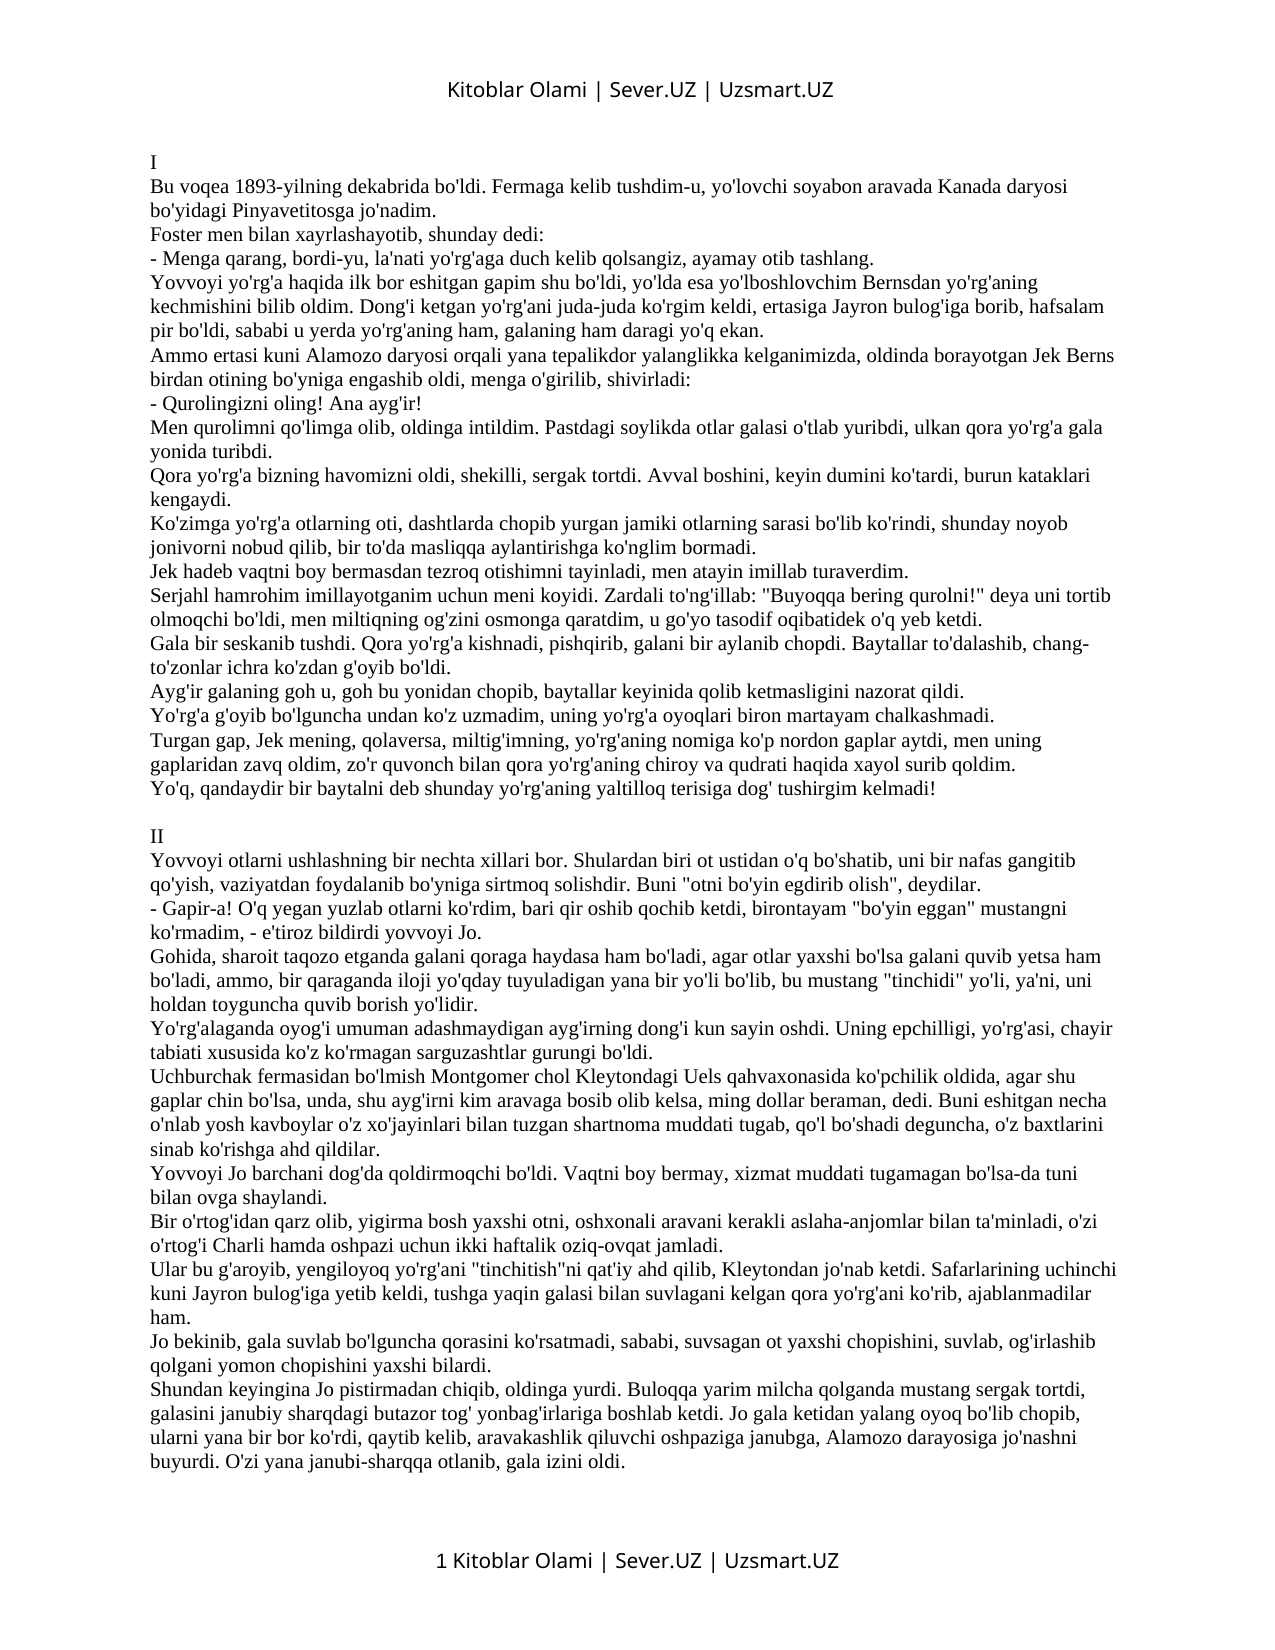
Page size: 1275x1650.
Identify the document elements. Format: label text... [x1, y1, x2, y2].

text Gohida, sharoit taqozo etganda galani qoraga haydasa ham bo'ladi, agar otlar yaxshi bo'lsa galani quvib yetsa ham bo'ladi, ammo, bir qaraganda iloji yo'qday tuyuladigan yana bir yo'li bo'lib, bu mustang "tinchidi" yo'li, ya'ni, uni holdan toyguncha quvib borish yo'lidir. [150, 944, 1125, 1016]
text - Gapir-a! O'q yegan yuzlab otlarni ko'rdim, bari qir oshib qochib ketdi, birontayam "bo'yin eggan" mustangni ko'rmadim, - e'tiroz bildirdi yovvoyi Jo. [150, 896, 1125, 944]
text Foster men bilan xayrlashayotib, shunday dedi: [150, 222, 1125, 246]
text Gala bir seskanib tushdi. Qora yo'rg'a kishnadi, pishqirib, galani bir aylanib chopdi. Baytallar to'dalashib, chang-to'zonlar ichra ko'zdan g'oyib bo'ldi. [150, 631, 1125, 679]
text Men qurolimni qo'limga olib, oldinga intildim. Pastdagi soylikda otlar galasi o'tlab yuribdi, ulkan qora yo'rg'a gala yonida turibdi. [150, 415, 1125, 463]
text Qora yo'rg'a bizning havomizni oldi, shekilli, sergak tortdi. Avval boshini, keyin dumini ko'tardi, burun kataklari kengaydi. [150, 463, 1125, 511]
text Yovvoyi otlarni ushlashning bir nechta xillari bor. Shulardan biri ot ustidan o'q bo'shatib, uni bir nafas gangitib qo'yish, vaziyatdan foydalanib bo'yniga sirtmoq solishdir. Buni "otni bo'yin egdirib olish", deydilar. [150, 848, 1125, 896]
text Uchburchak fermasidan bo'lmish Montgomer chol Kleytondagi Uels qahvaxonasida ko'pchilik oldida, agar shu gaplar chin bo'lsa, unda, shu ayg'irni kim aravaga bosib olib kelsa, ming dollar beraman, dedi. Buni eshitgan necha o'nlab yosh kavboylar o'z xo'jayinlari bilan tuzgan shartnoma muddati tugab, qo'l bo'shadi deguncha, o'z baxtlarini sinab ko'rishga ahd qildilar. [150, 1064, 1125, 1161]
text II [150, 824, 1125, 848]
text - Qurolingizni oling! Ana ayg'ir! [150, 391, 1125, 415]
text Yovvoyi yo'rg'a haqida ilk bor eshitgan gapim shu bo'ldi, yo'lda esa yo'lboshlovchim Bernsdan yo'rg'aning kechmishini bilib oldim. Dong'i ketgan yo'rg'ani juda-juda ko'rgim keldi, ertasiga Jayron bulog'iga borib, hafsalam pir bo'ldi, sababi u yerda yo'rg'aning ham, galaning ham daragi yo'q ekan. [150, 270, 1125, 342]
text Bu voqea 1893-yilning dekabrida bo'ldi. Fermaga kelib tushdim-u, yo'lovchi soyabon aravada Kanada daryosi bo'yidagi Pinyavetitosga jo'nadim. [150, 174, 1125, 222]
text Jo bekinib, gala suvlab bo'lguncha qorasini ko'rsatmadi, sababi, suvsagan ot yaxshi chopishini, suvlab, og'irlashib qolgani yomon chopishini yaxshi bilardi. [150, 1329, 1125, 1377]
text Jek hadeb vaqtni boy bermasdan tezroq otishimni tayinladi, men atayin imillab turaverdim. [150, 559, 1125, 583]
text Ular bu g'aroyib, yengiloyoq yo'rg'ani "tinchitish"ni qat'iy ahd qilib, Kleytondan jo'nab ketdi. Safarlarining uchinchi kuni Jayron bulog'iga yetib keldi, tushga yaqin galasi bilan suvlagani kelgan qora yo'rg'ani ko'rib, ajablanmadilar ham. [150, 1257, 1125, 1329]
text Serjahl hamrohim imillayotganim uchun meni koyidi. Zardali to'ng'illab: "Buyoqqa bering qurolni!" deya uni tortib olmoqchi bo'ldi, men miltiqning og'zini osmonga qaratdim, u go'yo tasodif oqibatidek o'q yeb ketdi. [150, 583, 1125, 631]
text Bir o'rtog'idan qarz olib, yigirma bosh yaxshi otni, oshxonali aravani kerakli aslaha-anjomlar bilan ta'minladi, o'zi o'rtog'i Charli hamda oshpazi uchun ikki haftalik oziq-ovqat jamladi. [150, 1209, 1125, 1257]
text Yovvoyi Jo barchani dog'da qoldirmoqchi bo'ldi. Vaqtni boy bermay, xizmat muddati tugamagan bo'lsa-da tuni bilan ovga shaylandi. [150, 1161, 1125, 1209]
text Yo'q, qandaydir bir baytalni deb shunday yo'rg'aning yaltilloq terisiga dog' tushirgim kelmadi! [150, 776, 1125, 800]
text Shundan keyingina Jo pistirmadan chiqib, oldinga yurdi. Buloqqa yarim milcha qolganda mustang sergak tortdi, galasini janubiy sharqdagi butazor tog' yonbag'irlariga boshlab ketdi. Jo gala ketidan yalang oyoq bo'lib chopib, ularni yana bir bor ko'rdi, qaytib kelib, aravakashlik qiluvchi oshpaziga janubga, Alamozo darayosiga jo'nashni buyurdi. O'zi yana janubi-sharqqa otlanib, gala izini oldi. [150, 1377, 1125, 1473]
text Ammo ertasi kuni Alamozo daryosi orqali yana tepalikdor yalanglikka kelganimizda, oldinda borayotgan Jek Berns birdan otining bo'yniga engashib oldi, menga o'girilib, shivirladi: [150, 342, 1125, 391]
text Ayg'ir galaning goh u, goh bu yonidan chopib, baytallar keyinida qolib ketmasligini nazorat qildi. [150, 679, 1125, 703]
text Ko'zimga yo'rg'a otlarning oti, dashtlarda chopib yurgan jamiki otlarning sarasi bo'lib ko'rindi, shunday noyob jonivorni nobud qilib, bir to'da masliqqa aylantirishga ko'nglim bormadi. [150, 511, 1125, 559]
text - Menga qarang, bordi-yu, la'nati yo'rg'aga duch kelib qolsangiz, ayamay otib tashlang. [150, 246, 1125, 270]
text Yo'rg'a g'oyib bo'lguncha undan ko'z uzmadim, uning yo'rg'a oyoqlari biron martayam chalkashmadi. [150, 703, 1125, 727]
text Yo'rg'alaganda oyog'i umuman adashmaydigan ayg'irning dong'i kun sayin oshdi. Uning epchilligi, yo'rg'asi, chayir tabiati xususida ko'z ko'rmagan sarguzashtlar gurungi bo'ldi. [150, 1016, 1125, 1064]
text Turgan gap, Jek mening, qolaversa, miltig'imning, yo'rg'aning nomiga ko'p nordon gaplar aytdi, men uning gaplaridan zavq oldim, zo'r quvonch bilan qora yo'rg'aning chiroy va qudrati haqida xayol surib qoldim. [150, 727, 1125, 776]
text I [150, 150, 1125, 174]
